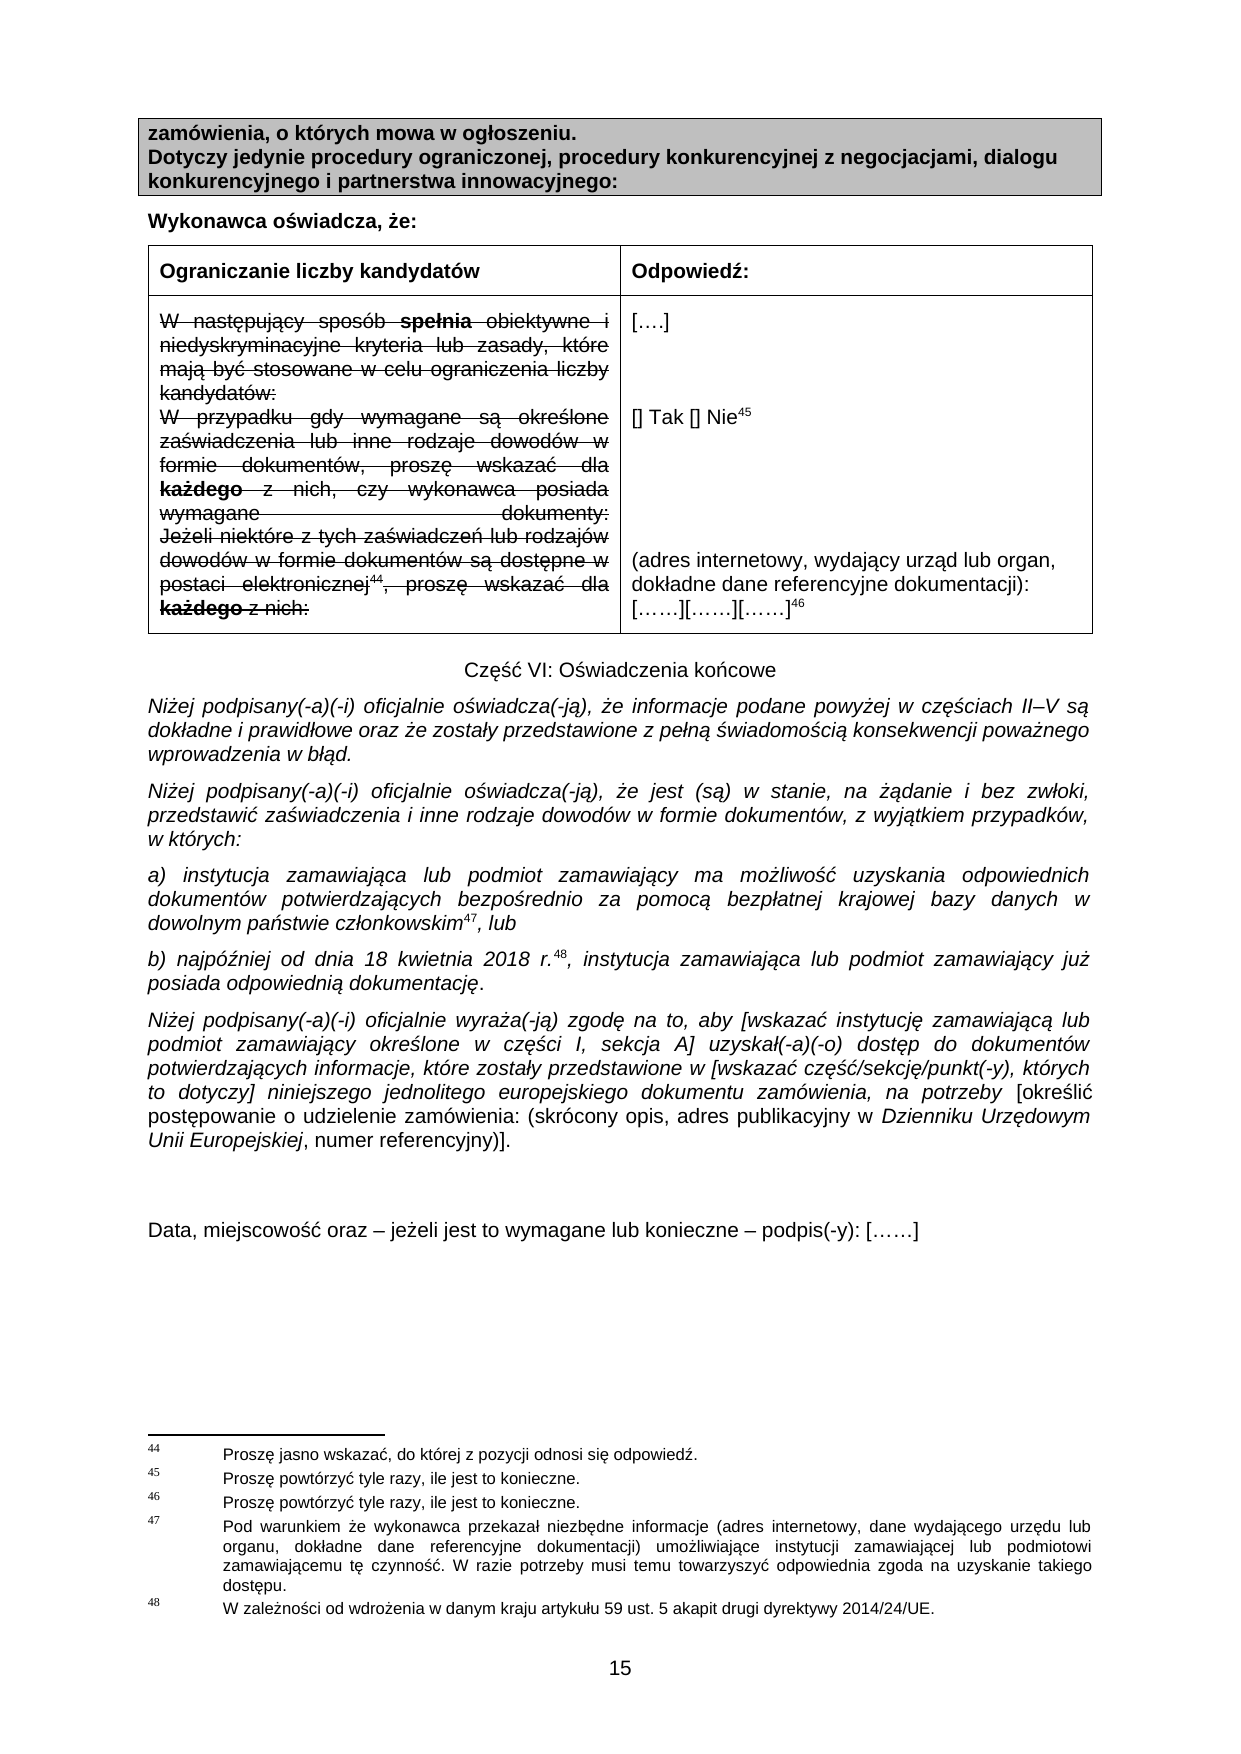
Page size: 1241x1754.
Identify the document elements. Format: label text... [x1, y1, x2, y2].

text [139, 119, 1101, 195]
table_cell [….] [] Tak [] Nie (adres internetowy, wydający urząd lub organ, dokładne dane referencyjne dokumentacji): [……][……][……] [621, 296, 1092, 633]
text Niżej podpisany(-a)(-i) oficjalnie wyraża(-ją) zgodę na to, aby [wskazać instytucję zamawiającą lub podmiot zamawiający określone w części I, sekcja A] uzyskał(-a)(-o) dostęp do dokumentów potwierdzających informacje, które zostały przedstawione w [wskazać część/sekcję/punkt(-y), których to dotyczy] niniejszego jednolitego europejskiego dokumentu zamówienia, na potrzeby [określić postępowanie o udzielenie zamówienia: (skrócony opis, adres publikacyjny w Dzienniku Urzędowym Unii Europejskiej, numer referencyjny)]. [148, 1008, 1093, 1151]
text b) najpóźniej od dnia 18 kwietnia 2018 r., instytucja zamawiająca lub podmiot zamawiający już posiada odpowiednią dokumentację. [148, 947, 1093, 995]
text Wykonawca oświadcza, że: [148, 209, 1093, 233]
table_cell W następujący sposób spełnia obiektywne i niedyskryminacyjne kryteria lub zasady, które mają być stosowane w celu ograniczenia liczby kandydatów: W przypadku gdy wymagane są określone zaświadczenia lub inne rodzaje dowodów w formie dokumentów, proszę wskazać dla każdego z nich, czy wykonawca posiada wymagane dokumenty: Jeżeli niektóre z tych zaświadczeń lub rodzajów dowodów w formie dokumentów są dostępne w postaci elektronicznej, proszę wskazać dla każdego z nich: [149, 296, 620, 633]
table_header Ograniczanie liczby kandydatów [149, 246, 620, 295]
text Niżej podpisany(-a)(-i) oficjalnie oświadcza(-ją), że informacje podane powyżej w częściach II–V są dokładne i prawidłowe oraz że zostały przedstawione z pełną świadomością konsekwencji poważnego wprowadzenia w błąd. [148, 694, 1093, 766]
text Data, miejscowość oraz – jeżeli jest to wymagane lub konieczne – podpis(-y): [……] [148, 1218, 1093, 1242]
text Część VI: Oświadczenia końcowe [148, 658, 1093, 682]
table_header Odpowiedź: [621, 246, 1092, 295]
text Niżej podpisany(-a)(-i) oficjalnie oświadcza(-ją), że jest (są) w stanie, na żądanie i bez zwłoki, przedstawić zaświadczenia i inne rodzaje dowodów w formie dokumentów, z wyjątkiem przypadków, w których: [148, 778, 1093, 850]
text a) instytucja zamawiająca lub podmiot zamawiający ma możliwość uzyskania odpowiednich dokumentów potwierdzających bezpośrednio za pomocą bezpłatnej krajowej bazy danych w dowolnym państwie członkowskim, lub [148, 863, 1093, 935]
